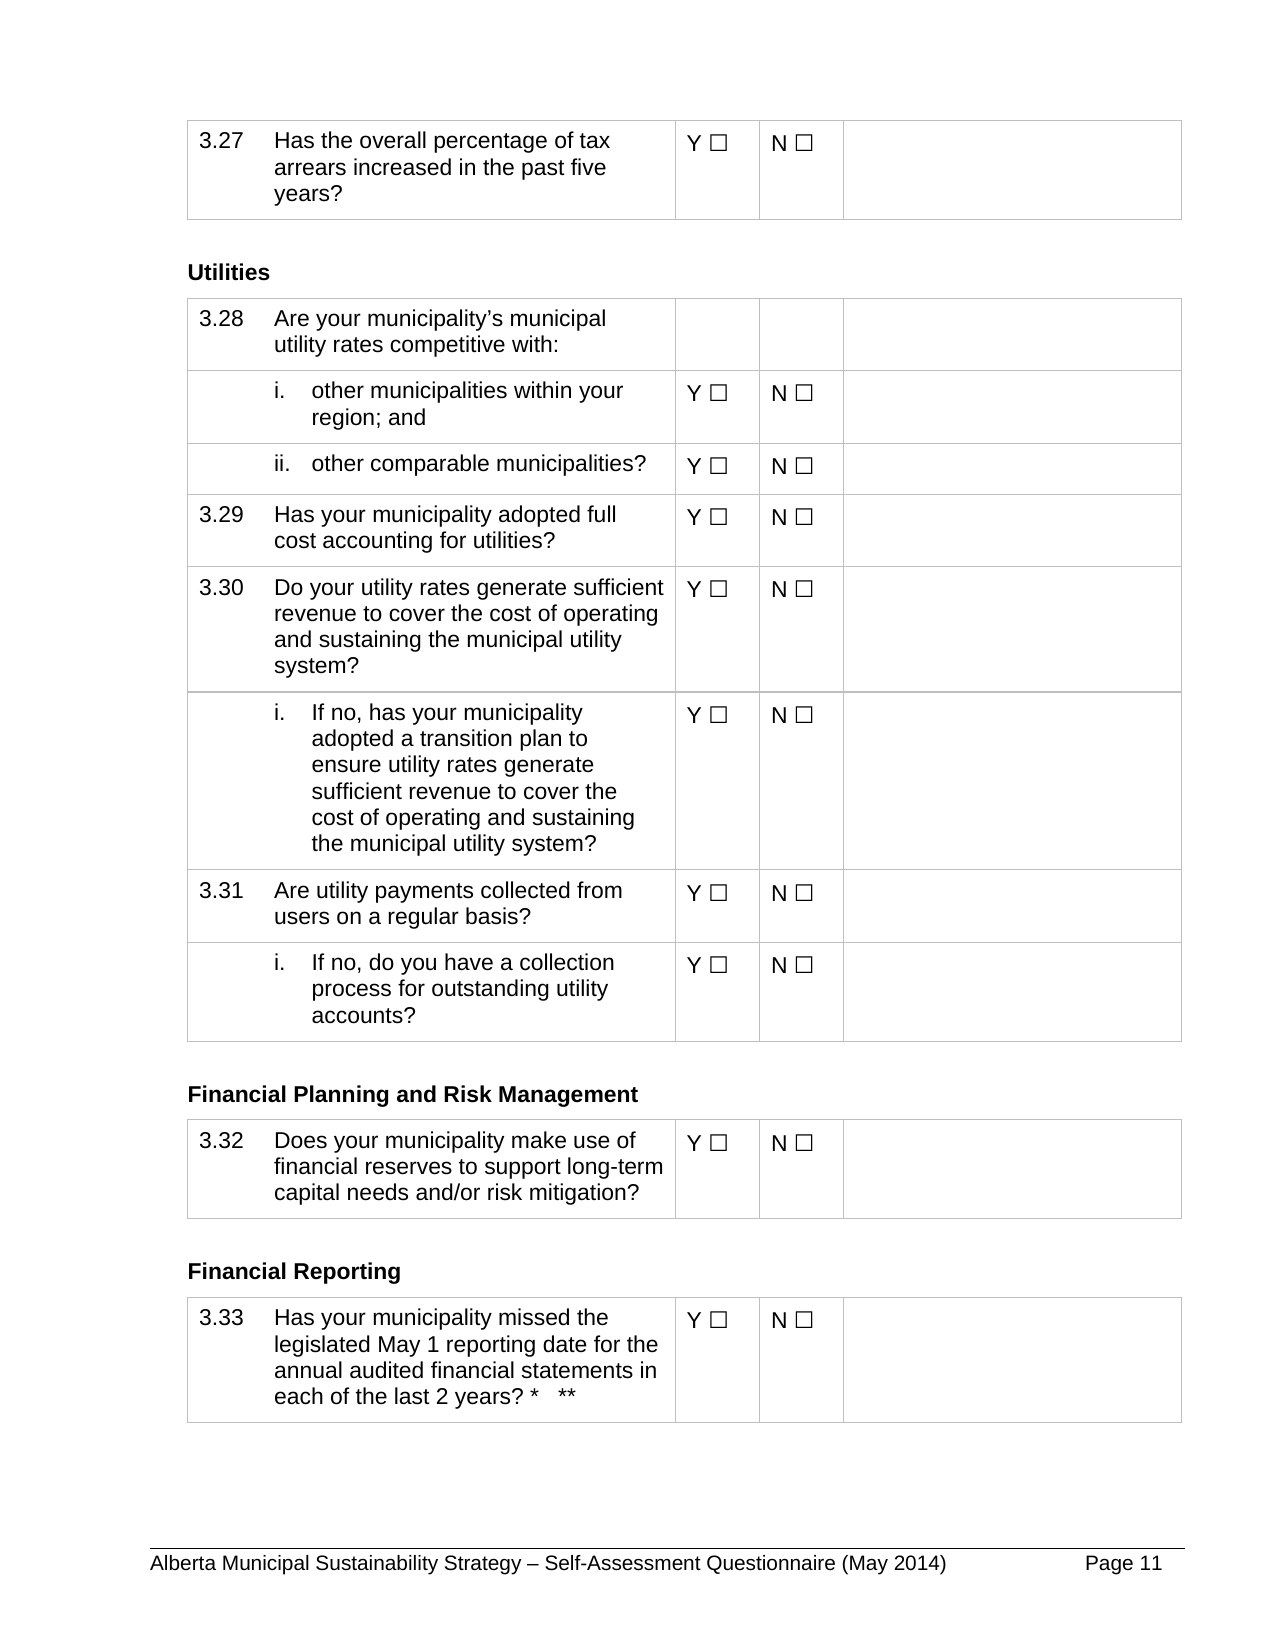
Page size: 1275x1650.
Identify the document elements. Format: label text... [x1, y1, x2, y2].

text Utilities [187, 259, 1125, 285]
table_cell [844, 121, 1181, 219]
table_cell Y [676, 444, 759, 494]
table_cell Y [676, 870, 759, 942]
table_cell N [760, 870, 843, 942]
table_cell 3.27 Has the overall percentage of tax arrears increased in the past five years? [188, 121, 675, 219]
table_cell Y [676, 495, 759, 566]
table_cell Y [676, 121, 759, 219]
table_cell 3.30 Do your utility rates generate sufficient revenue to cover the cost of operating and sustaining the municipal utility system? [188, 567, 675, 691]
table_cell N [760, 371, 843, 443]
table_cell i. If no, has your municipality adopted a transition plan to ensure utility rates generate sufficient revenue to cover the cost of operating and sustaining the municipal utility system? [188, 693, 675, 869]
table_header 3.33 Has your municipality missed the legislated May 1 reporting date for the annual audited financial statements in each of the last 2 years? * ** [188, 1298, 675, 1422]
table_header 3.32 Does your municipality make use of financial reserves to support long-term capital needs and/or risk mitigation? [188, 1120, 675, 1218]
text Financial Planning and Risk Management [187, 1081, 1125, 1107]
table_header 3.28 Are your municipality’s municipal utility rates competitive with: [188, 299, 675, 370]
table_header N [760, 1298, 843, 1422]
table_cell N [760, 121, 843, 219]
table_cell Y [676, 567, 759, 691]
table_cell [844, 567, 1181, 691]
table_header [676, 299, 759, 370]
table_header [844, 1298, 1181, 1422]
table_cell i. If no, do you have a collection process for outstanding utility accounts? [188, 943, 675, 1041]
table_cell [844, 444, 1181, 494]
table_header [760, 299, 843, 370]
table_header Y [676, 1120, 759, 1218]
table_cell [844, 693, 1181, 869]
table_cell [844, 943, 1181, 1041]
table_cell i. other municipalities within your region; and [188, 371, 675, 443]
table_cell ii. other comparable municipalities? [188, 444, 675, 494]
table_cell N [760, 444, 843, 494]
table_cell N [760, 495, 843, 566]
table_cell N [760, 943, 843, 1041]
table_header N [760, 1120, 843, 1218]
table_header [844, 299, 1181, 370]
table_cell [844, 495, 1181, 566]
table_cell [844, 870, 1181, 942]
table_cell Y [676, 943, 759, 1041]
table_header Y [676, 1298, 759, 1422]
table_cell N [760, 567, 843, 691]
table_cell 3.31 Are utility payments collected from users on a regular basis? [188, 870, 675, 942]
table_header [844, 1120, 1181, 1218]
table_cell [844, 371, 1181, 443]
table_cell Y [676, 693, 759, 869]
table_cell N [760, 693, 843, 869]
table_cell 3.29 Has your municipality adopted full cost accounting for utilities? [188, 495, 675, 566]
text Financial Reporting [187, 1258, 1125, 1284]
table_cell Y [676, 371, 759, 443]
